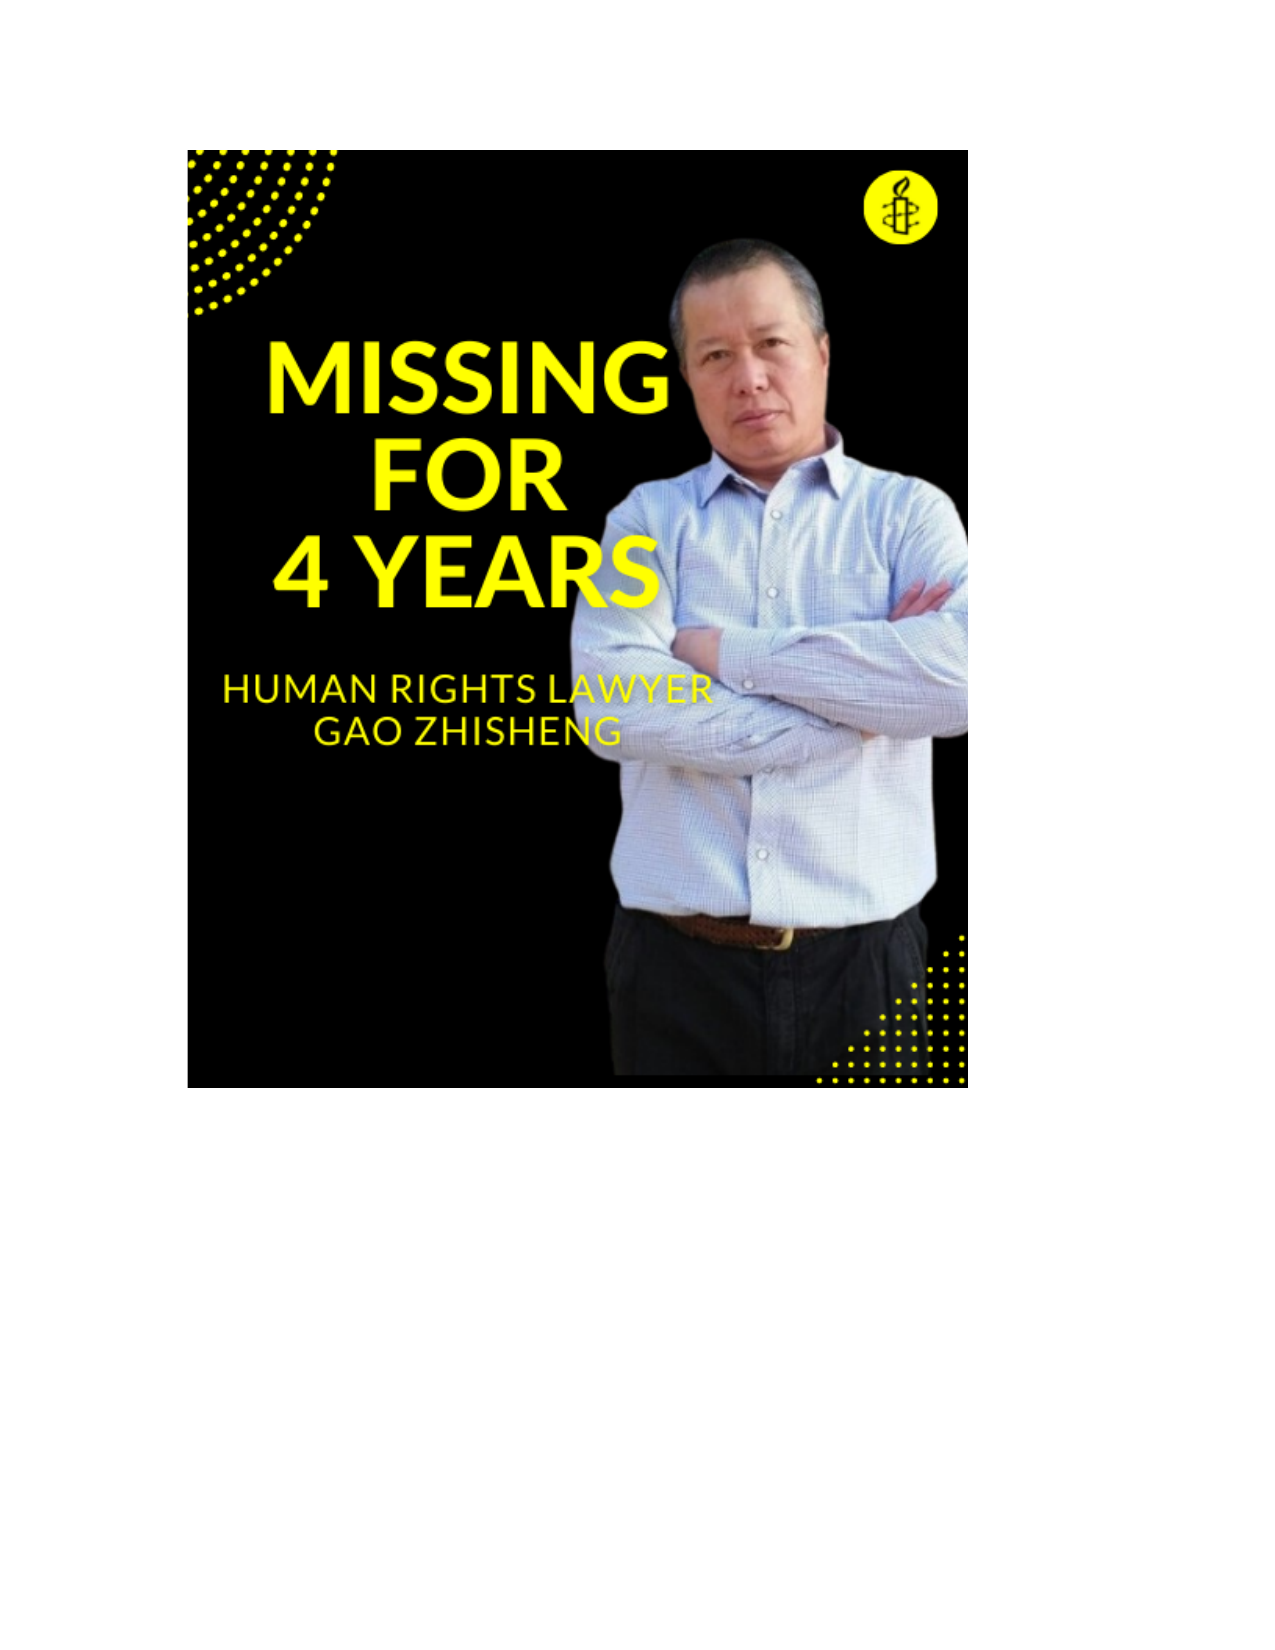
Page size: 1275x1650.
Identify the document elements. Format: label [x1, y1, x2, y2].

picture [187, 150, 968, 1088]
